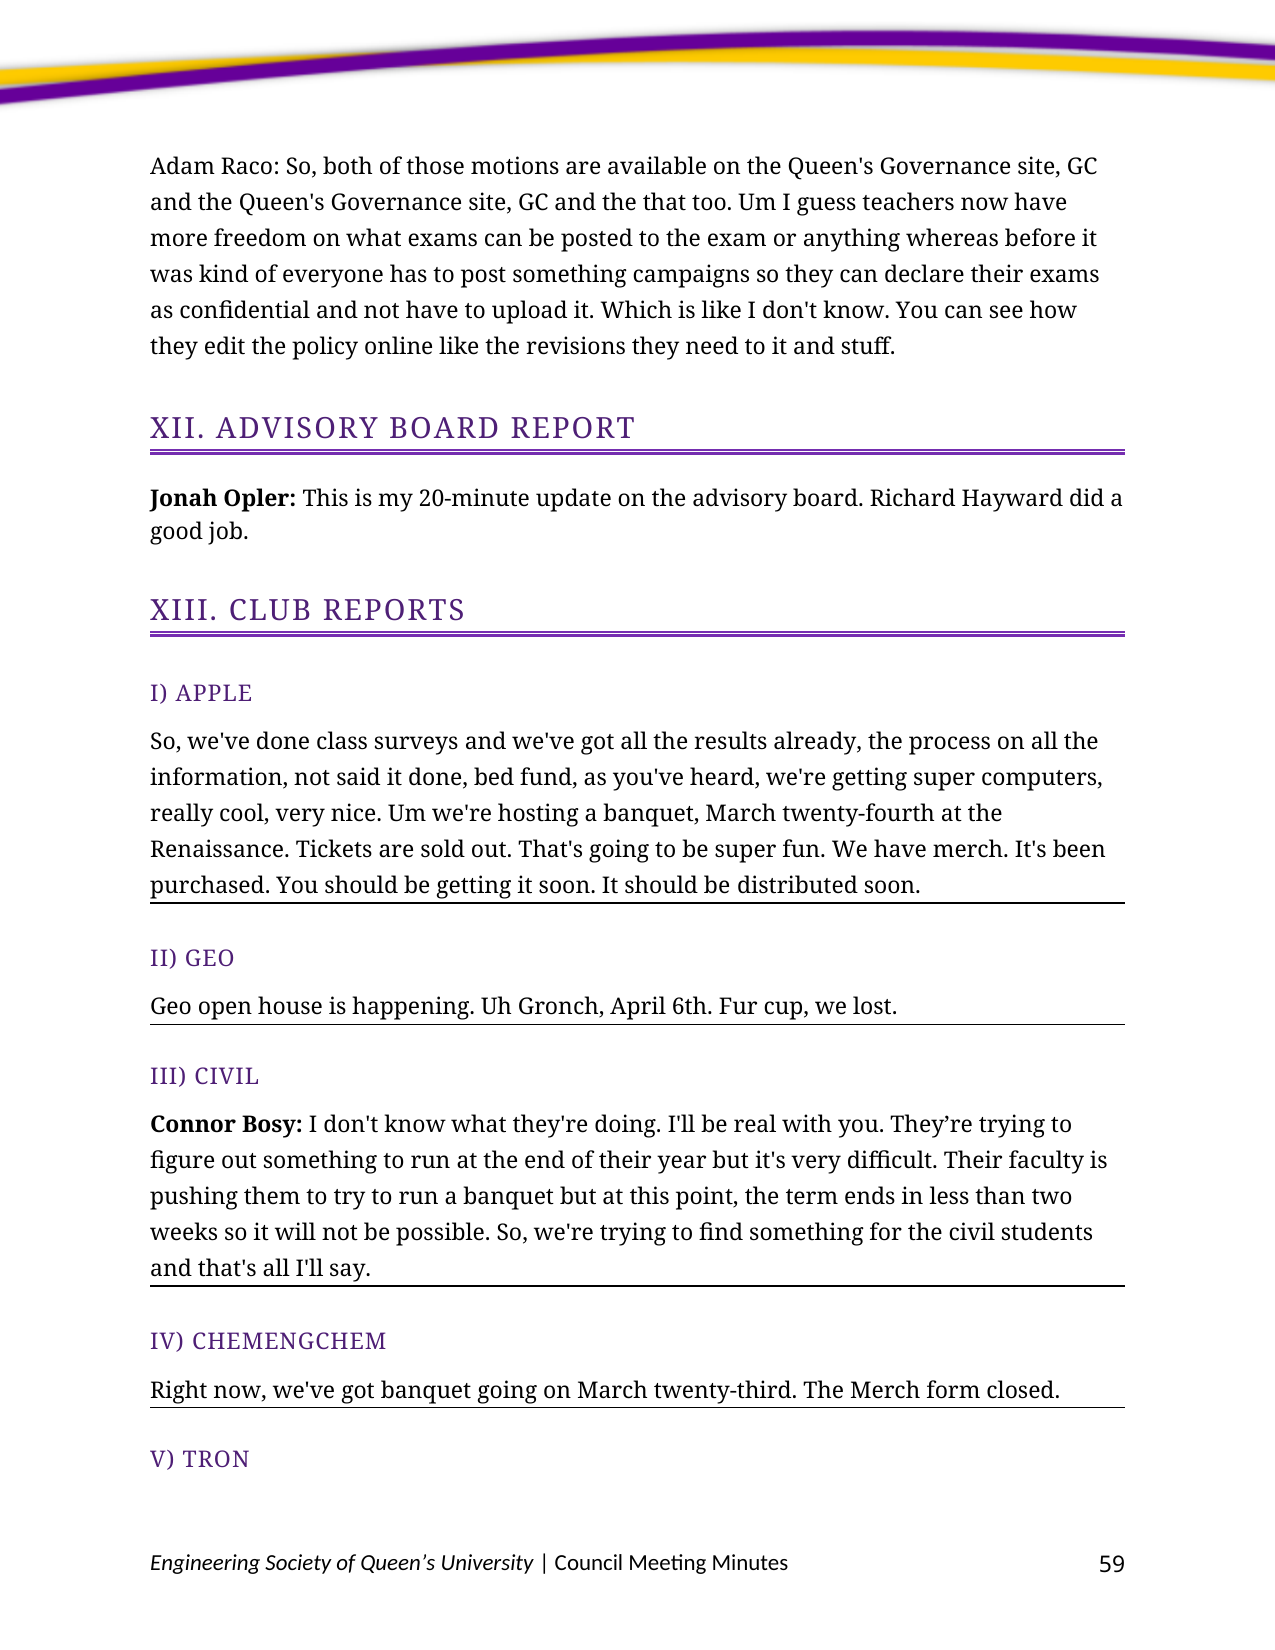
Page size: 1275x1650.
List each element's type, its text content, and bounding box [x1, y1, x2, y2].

text Geo open house is happening. Uh Gronch, April 6th. Fur cup, we lost. [150, 990, 1125, 1024]
subtitle III) Civil [150, 1060, 1125, 1091]
subtitle XII. Advisory Board Report [150, 407, 1125, 449]
text Right now, we've got banquet going on March twenty-third. The Merch form closed. [150, 1373, 1125, 1407]
subtitle II) GEO [150, 942, 1125, 973]
subtitle IV) chemengchem [150, 1325, 1125, 1356]
text Adam Raco: So, both of those motions are available on the Queen's Governance site, GC and the Queen's Governance site, GC and the that too. Um I guess teachers now have more freedom on what exams can be posted to the exam or anything whereas before it was kind of everyone has to post something campaigns so they can declare their exams as confidential and not have to upload it. Which is like I don't know. You can see how they edit the policy online like the revisions they need to it and stuff. [150, 150, 1125, 361]
text Connor Bosy: I don't know what they're doing. I'll be real with you. They’re trying to figure out something to run at the end of their year but it's very difficult. Their faculty is pushing them to try to run a banquet but at this point, the term ends in less than two weeks so it will not be possible. So, we're trying to find something for the civil students and that's all I'll say. [150, 1108, 1125, 1285]
subtitle V) Tron [150, 1443, 1125, 1474]
subtitle XIII. Club Reports [150, 589, 1125, 631]
text So, we've done class surveys and we've got all the results already, the process on all the information, not said it done, bed fund, as you've heard, we're getting super computers, really cool, very nice. Um we're hosting a banquet, March twenty-fourth at the Renaissance. Tickets are sold out. That's going to be super fun. We have merch. It's been purchased. You should be getting it soon. It should be distributed soon. [150, 725, 1125, 902]
text Jonah Opler: This is my 20-minute update on the advisory board. Richard Hayward did a good job. [150, 482, 1125, 546]
subtitle I) Apple [150, 677, 1125, 708]
picture [0, 21, 1275, 114]
